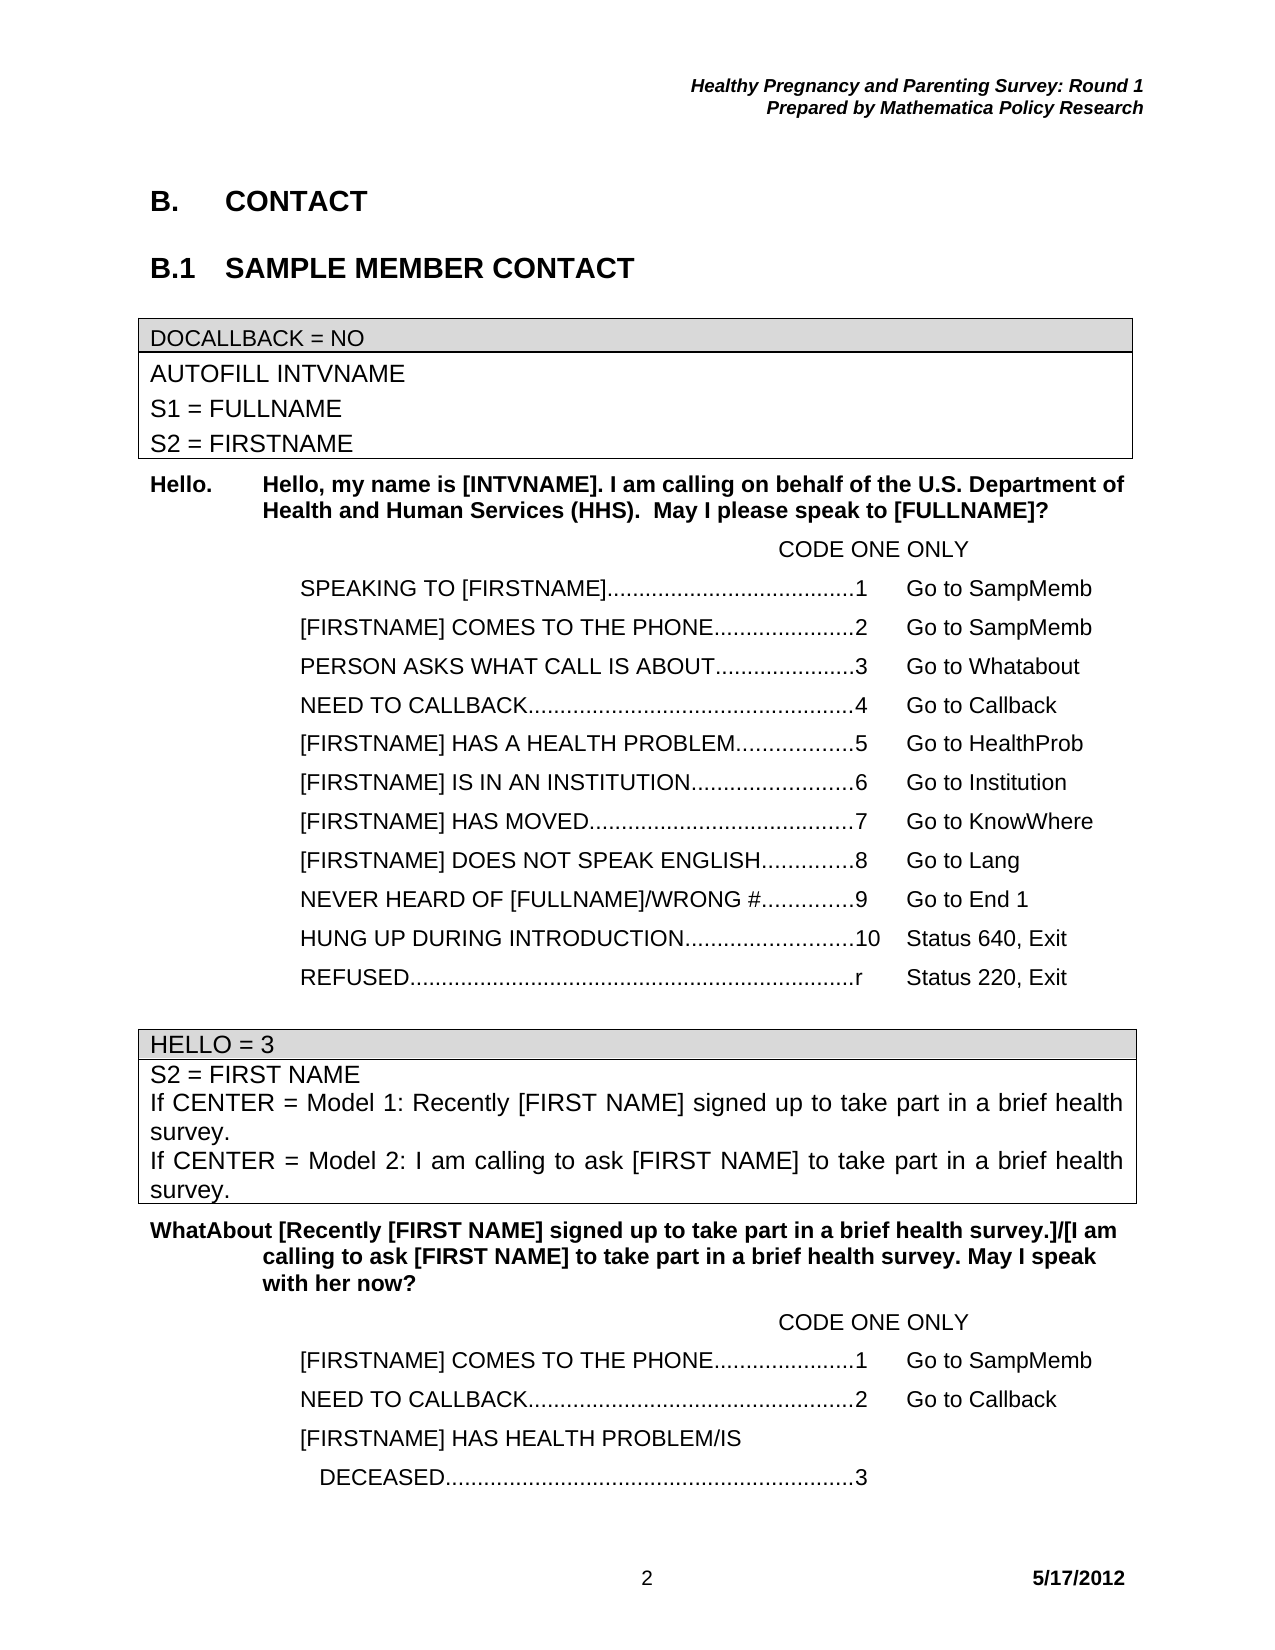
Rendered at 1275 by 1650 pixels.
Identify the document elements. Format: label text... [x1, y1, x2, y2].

text [FIRSTNAME] HAS HEALTH PROBLEM/IS [150, 1425, 1144, 1451]
text HUNG UP DURING INTRODUCTION 10 Status 640, Exit [150, 925, 1144, 951]
text [FIRSTNAME] IS IN AN INSTITUTION 6 Go to Institution [150, 769, 1144, 796]
table_header HELLO = 3 [139, 1030, 1136, 1058]
text Hello. Hello, my name is [INTVNAME]. I am calling on behalf of the U.S. Department of Health and Human Services (HHS). May I please speak to [FULLNAME]? [150, 471, 1144, 524]
text [FIRSTNAME] HAS MOVED 7 Go to KnowWhere [150, 808, 1144, 834]
text B. contact [150, 183, 1144, 217]
text B.1 sample member contact [150, 251, 1144, 284]
table_header Docallback = No [139, 319, 1132, 351]
text [FIRSTNAME] COMES TO THE PHONE 1 Go to SampMemb [150, 1347, 1144, 1374]
text [FIRSTNAME] DOES NOT SPEAK ENGLISH 8 Go to Lang [150, 847, 1144, 873]
text WhatAbout [Recently [FIRST NAME] signed up to take part in a brief health survey.]/[I am calling to ask [FIRST NAME] to take part in a brief health survey. May I speak with her now? [150, 1217, 1144, 1296]
text [FIRSTNAME] HAS A HEALTH PROBLEM 5 Go to HealthProb [150, 730, 1144, 757]
text SPEAKING TO [FIRSTNAME] 1 Go to SampMemb [150, 575, 1144, 601]
text [FIRSTNAME] COMES TO THE PHONE 2 Go to SampMemb [150, 614, 1144, 640]
text NEED TO CALLBACK 4 Go to Callback [150, 692, 1144, 718]
text REFUSED r Status 220, Exit [150, 963, 1144, 990]
table_cell S2 = FIRST NAME If CENTER = Model 1: Recently [FIRST NAME] signed up to take part in a brief health survey. If CENTER = Model 2: I am calling to ask [FIRST NAME] to take part in a brief health survey. [139, 1060, 1136, 1203]
table_cell AUTOFILL INTVNAME S1 = FULLNAME S2 = FIRSTNAME [139, 353, 1132, 457]
text NEED TO CALLBACK 2 Go to Callback [150, 1386, 1144, 1412]
text DECEASED 3 [150, 1464, 1144, 1490]
text NEVER HEARD OF [FULLNAME]/WRONG # 9 Go to End 1 [150, 886, 1219, 912]
text PERSON ASKS WHAT CALL IS ABOUT 3 Go to Whatabout [150, 653, 1144, 679]
